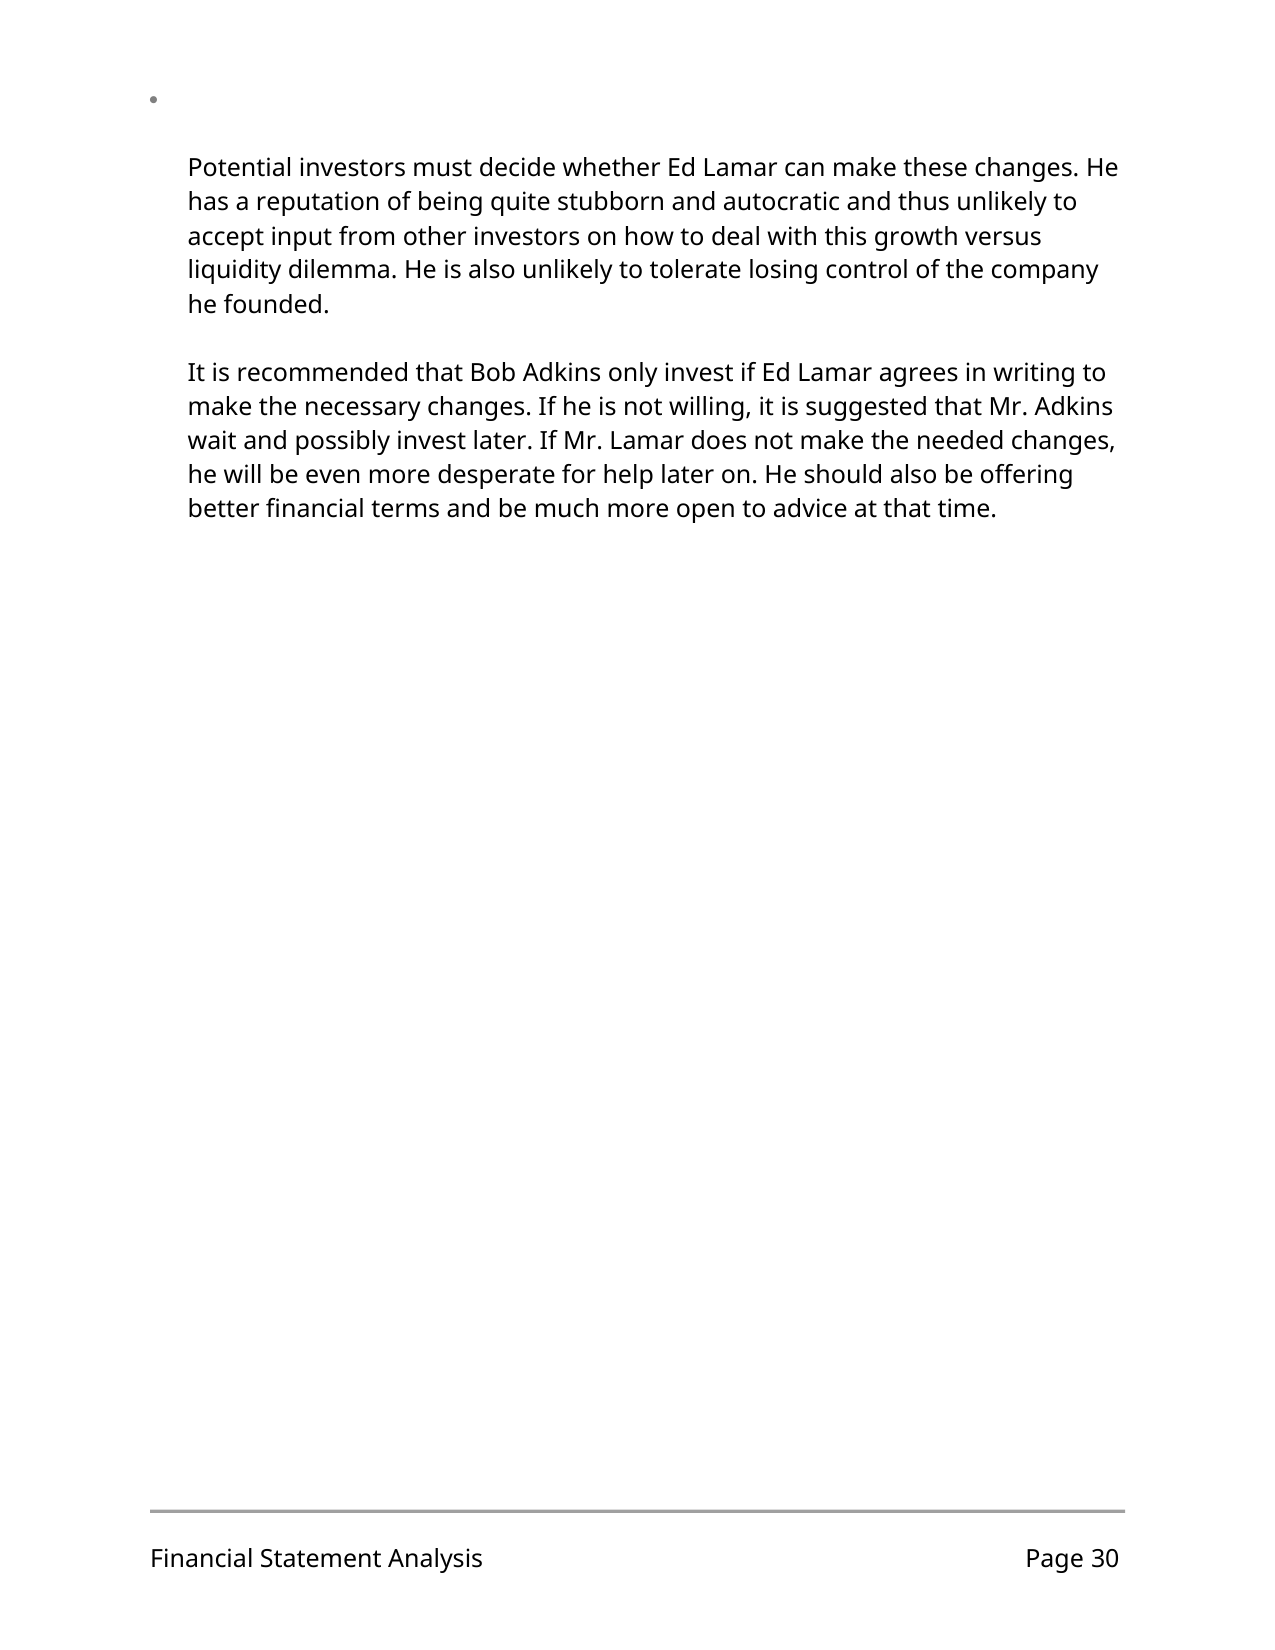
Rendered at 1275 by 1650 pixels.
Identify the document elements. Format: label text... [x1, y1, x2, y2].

text It is recommended that Bob Adkins only invest if Ed Lamar agrees in writing to make the necessary changes. If he is not willing, it is suggested that Mr. Adkins wait and possibly invest later. If Mr. Lamar does not make the needed changes, he will be even more desperate for help later on. He should also be offering better financial terms and be much more open to advice at that time. [187, 354, 1125, 525]
text Potential investors must decide whether Ed Lamar can make these changes. He has a reputation of being quite stubborn and autocratic and thus unlikely to accept input from other investors on how to deal with this growth versus liquidity dilemma. He is also unlikely to tolerate losing control of the company he founded. [187, 150, 1125, 320]
